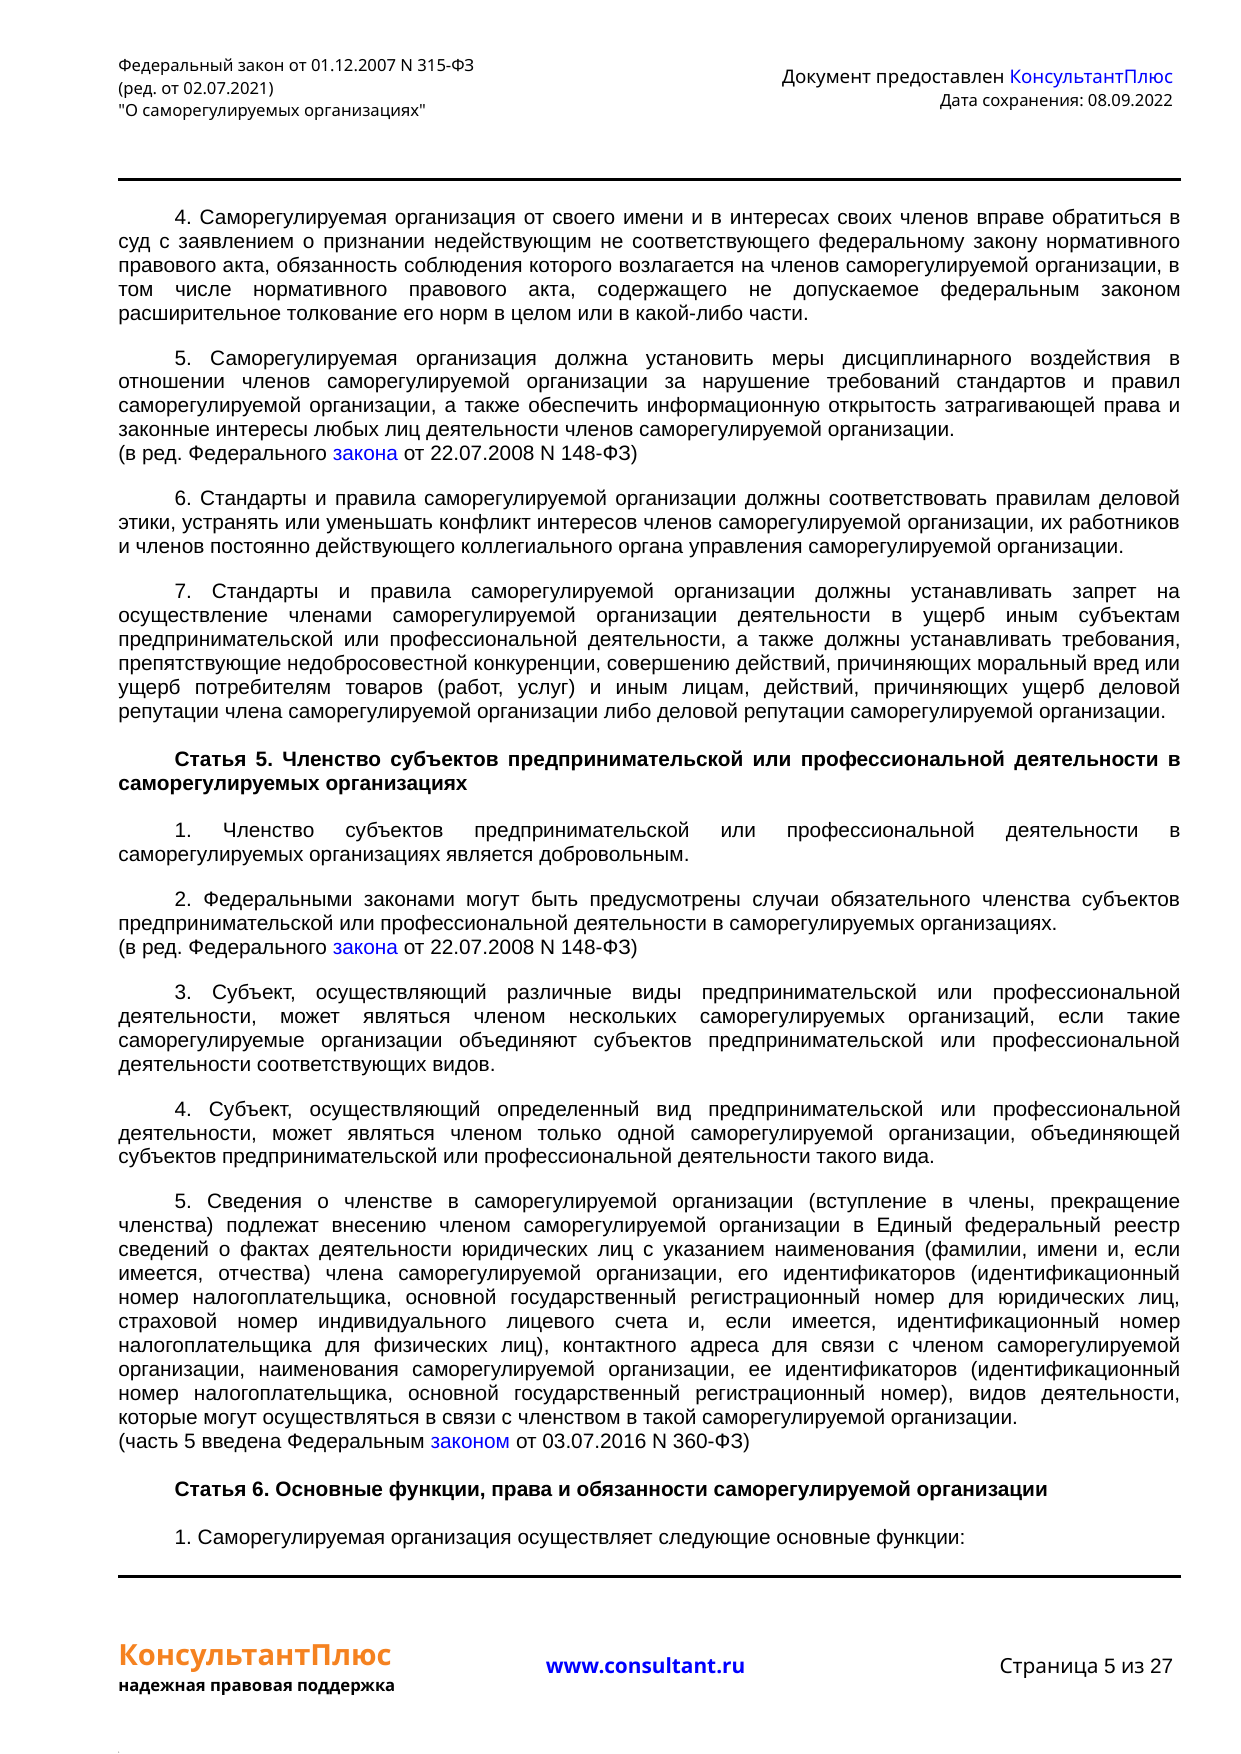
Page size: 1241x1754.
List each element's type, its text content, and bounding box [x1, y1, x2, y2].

text (в ред. Федерального закона от 22.07.2008 N 148-ФЗ) [118, 935, 1181, 959]
text 1. Саморегулируемая организация осуществляет следующие основные функции: [118, 1524, 1181, 1548]
text (часть 5 введена Федеральным законом от 03.07.2016 N 360-ФЗ) [118, 1429, 1181, 1453]
text 6. Стандарты и правила саморегулируемой организации должны соответствовать правилам деловой этики, устранять или уменьшать конфликт интересов членов саморегулируемой организации, их работников и членов постоянно действующего коллегиального органа управления саморегулируемой организации. [118, 486, 1181, 558]
text 5. Сведения о членстве в саморегулируемой организации (вступление в члены, прекращение членства) подлежат внесению членом саморегулируемой организации в Единый федеральный реестр сведений о фактах деятельности юридических лиц с указанием наименования (фамилии, имени и, если имеется, отчества) члена саморегулируемой организации, его идентификаторов (идентификационный номер налогоплательщика, основной государственный регистрационный номер для юридических лиц, страховой номер индивидуального лицевого счета и, если имеется, идентификационный номер налогоплательщика для физических лиц), контактного адреса для связи с членом саморегулируемой организации, наименования саморегулируемой организации, ее идентификаторов (идентификационный номер налогоплательщика, основной государственный регистрационный номер), видов деятельности, которые могут осуществляться в связи с членством в такой саморегулируемой организации. [118, 1189, 1181, 1429]
text 4. Саморегулируемая организация от своего имени и в интересах своих членов вправе обратиться в суд с заявлением о признании недействующим не соответствующего федеральному закону нормативного правового акта, обязанность соблюдения которого возлагается на членов саморегулируемой организации, в том числе нормативного правового акта, содержащего не допускаемое федеральным законом расширительное толкование его норм в целом или в какой-либо части. [118, 205, 1181, 324]
text 5. Саморегулируемая организация должна установить меры дисциплинарного воздействия в отношении членов саморегулируемой организации за нарушение требований стандартов и правил саморегулируемой организации, а также обеспечить информационную открытость затрагивающей права и законные интересы любых лиц деятельности членов саморегулируемой организации. [118, 345, 1181, 441]
title Статья 6. Основные функции, права и обязанности саморегулируемой организации [118, 1477, 1181, 1501]
text 1. Членство субъектов предпринимательской или профессиональной деятельности в саморегулируемых организациях является добровольным. [118, 818, 1181, 866]
text (в ред. Федерального закона от 22.07.2008 N 148-ФЗ) [118, 441, 1181, 465]
text 3. Субъект, осуществляющий различные виды предпринимательской или профессиональной деятельности, может являться членом нескольких саморегулируемых организаций, если такие саморегулируемые организации объединяют субъектов предпринимательской или профессиональной деятельности соответствующих видов. [118, 980, 1181, 1076]
title Статья 5. Членство субъектов предпринимательской или профессиональной деятельности в саморегулируемых организациях [118, 746, 1181, 794]
text 2. Федеральными законами могут быть предусмотрены случаи обязательного членства субъектов предпринимательской или профессиональной деятельности в саморегулируемых организациях. [118, 887, 1181, 935]
text 7. Стандарты и правила саморегулируемой организации должны устанавливать запрет на осуществление членами саморегулируемой организации деятельности в ущерб иным субъектам предпринимательской или профессиональной деятельности, а также должны устанавливать требования, препятствующие недобросовестной конкуренции, совершению действий, причиняющих моральный вред или ущерб потребителям товаров (работ, услуг) и иным лицам, действий, причиняющих ущерб деловой репутации члена саморегулируемой организации либо деловой репутации саморегулируемой организации. [118, 579, 1181, 722]
text 4. Субъект, осуществляющий определенный вид предпринимательской или профессиональной деятельности, может являться членом только одной саморегулируемой организации, объединяющей субъектов предпринимательской или профессиональной деятельности такого вида. [118, 1096, 1181, 1168]
